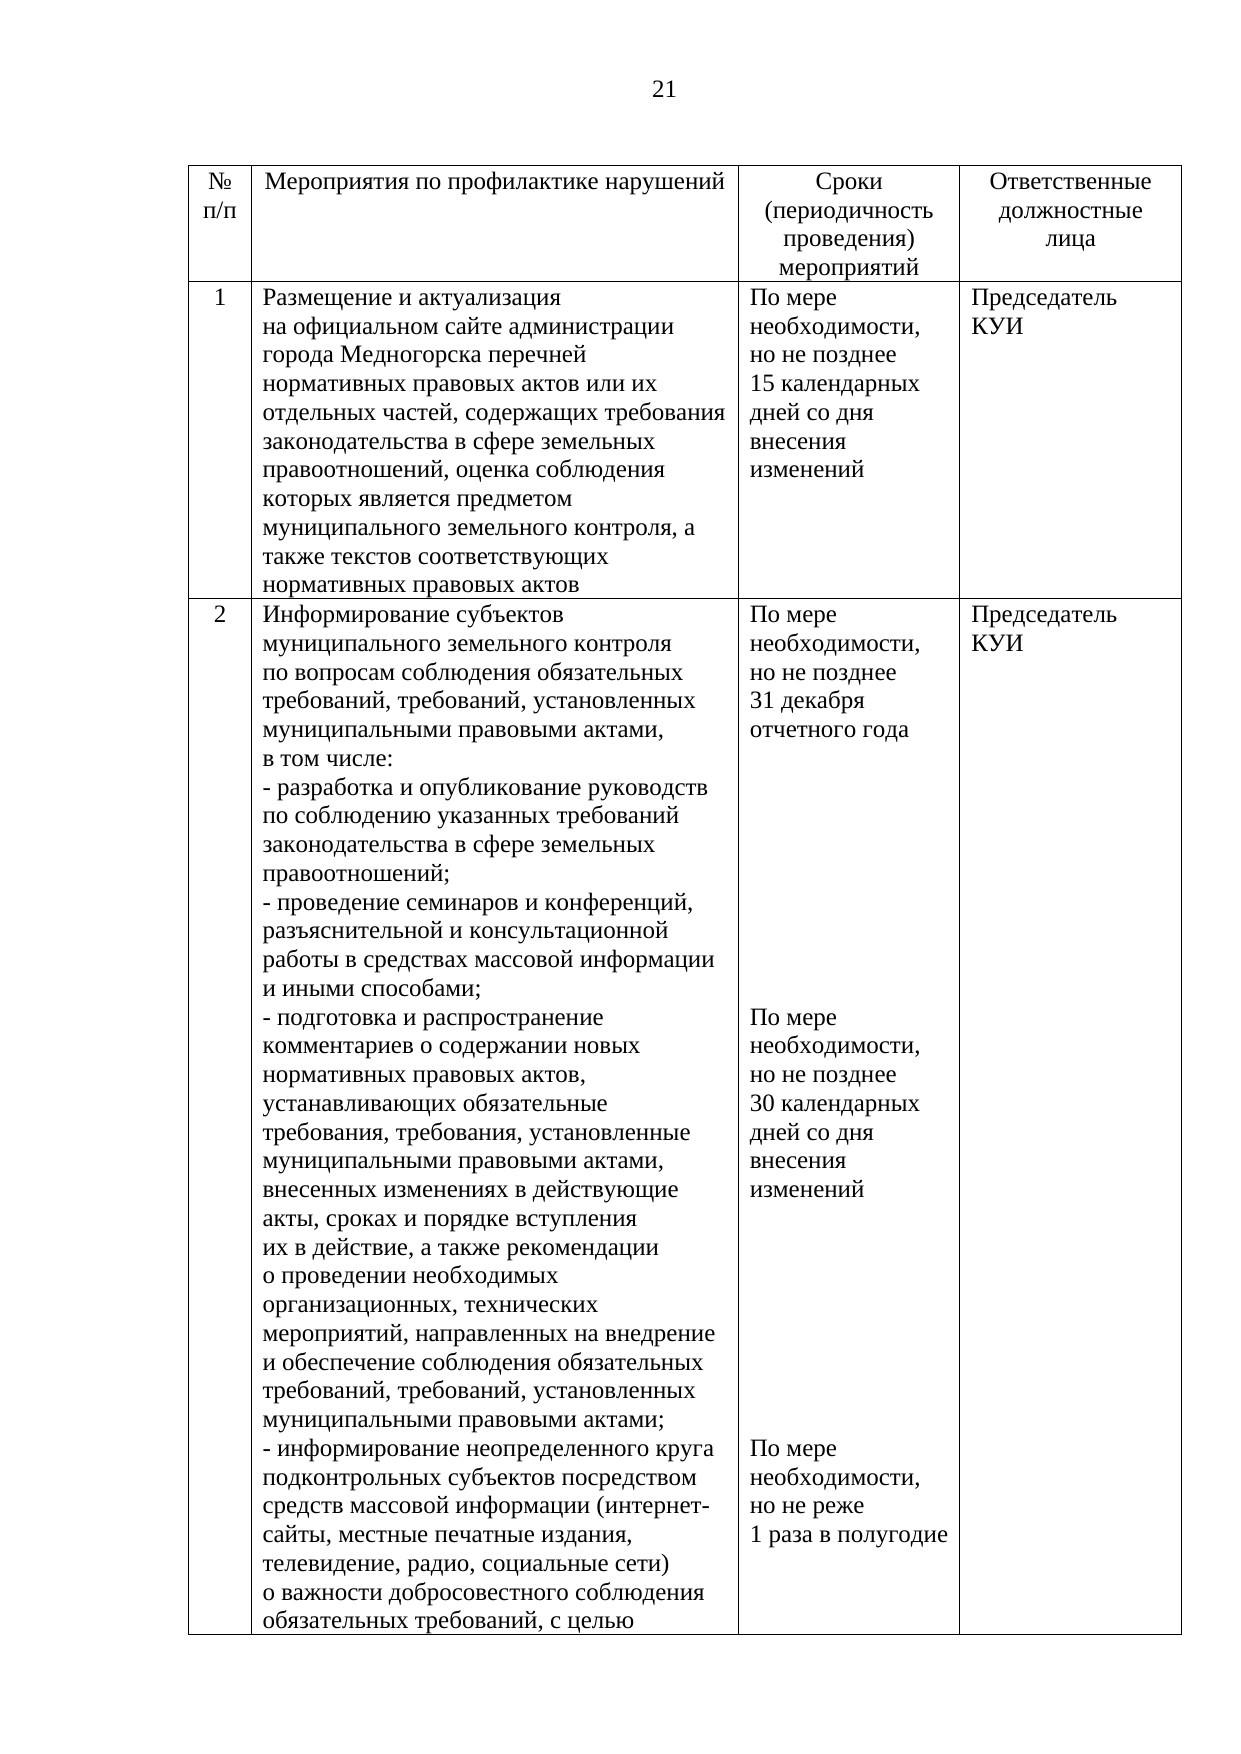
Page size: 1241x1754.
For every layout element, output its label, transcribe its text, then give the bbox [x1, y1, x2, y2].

table_header Сроки (периодичность проведения) мероприятий [739, 166, 959, 281]
table_header № п/п [189, 166, 251, 281]
table_cell По мере необходимости, но не позднее 15 календарных дней со дня внесения изменений [739, 282, 959, 598]
table_cell Председатель КУИ [960, 599, 1181, 1634]
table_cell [252, 599, 738, 1634]
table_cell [739, 599, 959, 1634]
table_header Мероприятия по профилактике нарушений [252, 166, 738, 281]
table_cell Председатель КУИ [960, 282, 1181, 598]
table_cell Размещение и актуализация на официальном сайте администрации города Медногорска перечней нормативных правовых актов или их отдельных частей, содержащих требования законодательства в сфере земельных правоотношений, оценка соблюдения которых является предметом муниципального земельного контроля, а также текстов соответствующих нормативных правовых актов [252, 282, 738, 598]
table_cell 1 [189, 282, 251, 598]
table_header Ответственные должностные лица [960, 166, 1181, 281]
table_cell 2 [189, 599, 251, 1634]
